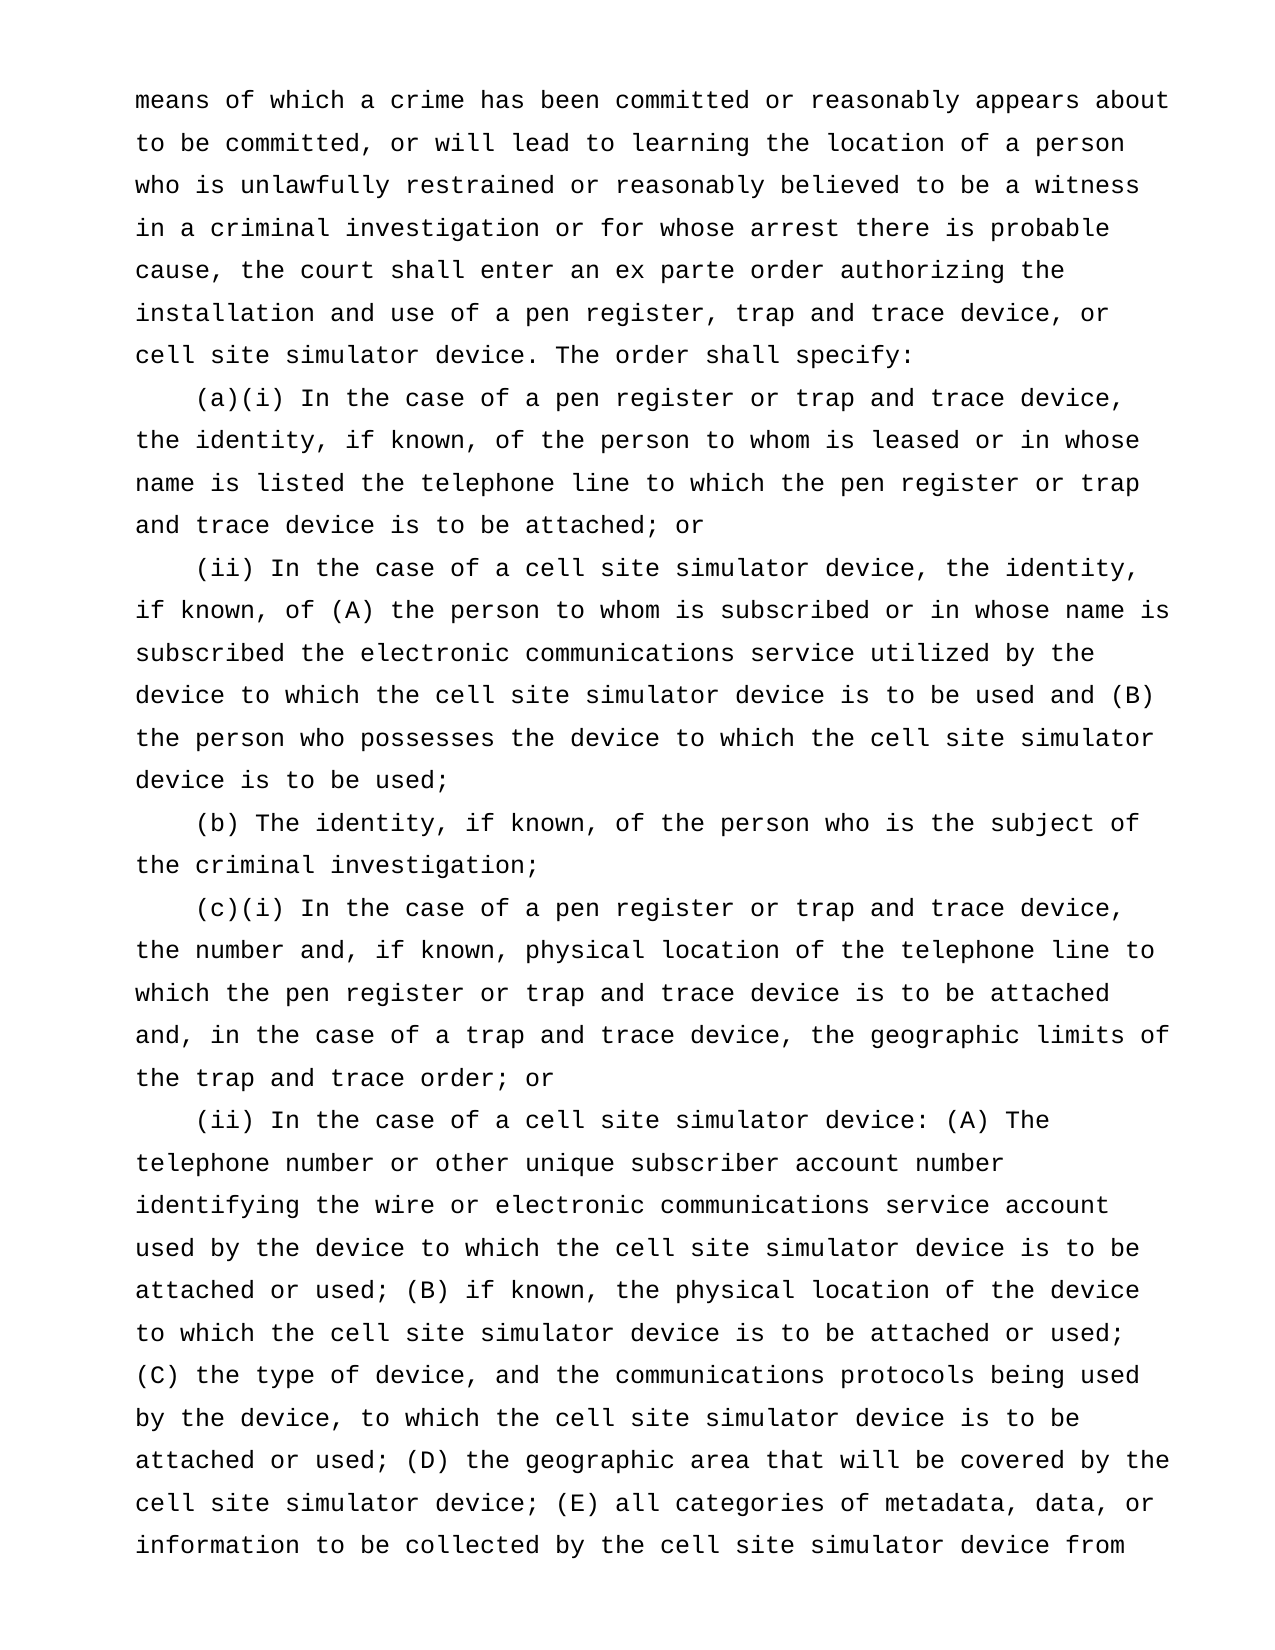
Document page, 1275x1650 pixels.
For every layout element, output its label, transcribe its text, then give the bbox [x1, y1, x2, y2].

text (ii) In the case of a cell site simulator device, the identity, if known, of (A) the person to whom is subscribed or in whose name is subscribed the electronic communications service utilized by the device to which the cell site simulator device is to be used and (B) the person who possesses the device to which the cell site simulator device is to be used; [135, 542, 1170, 797]
text (c)(i) In the case of a pen register or trap and trace device, the number and, if known, physical location of the telephone line to which the pen register or trap and trace device is to be attached and, in the case of a trap and trace device, the geographic limits of the trap and trace order; or [135, 882, 1170, 1095]
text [135, 75, 1170, 372]
text (b) The identity, if known, of the person who is the subject of the criminal investigation; [135, 797, 1170, 882]
text (a)(i) In the case of a pen register or trap and trace device, the identity, if known, of the person to whom is leased or in whose name is listed the telephone line to which the pen register or trap and trace device is to be attached; or [135, 372, 1170, 542]
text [135, 1095, 1170, 1562]
